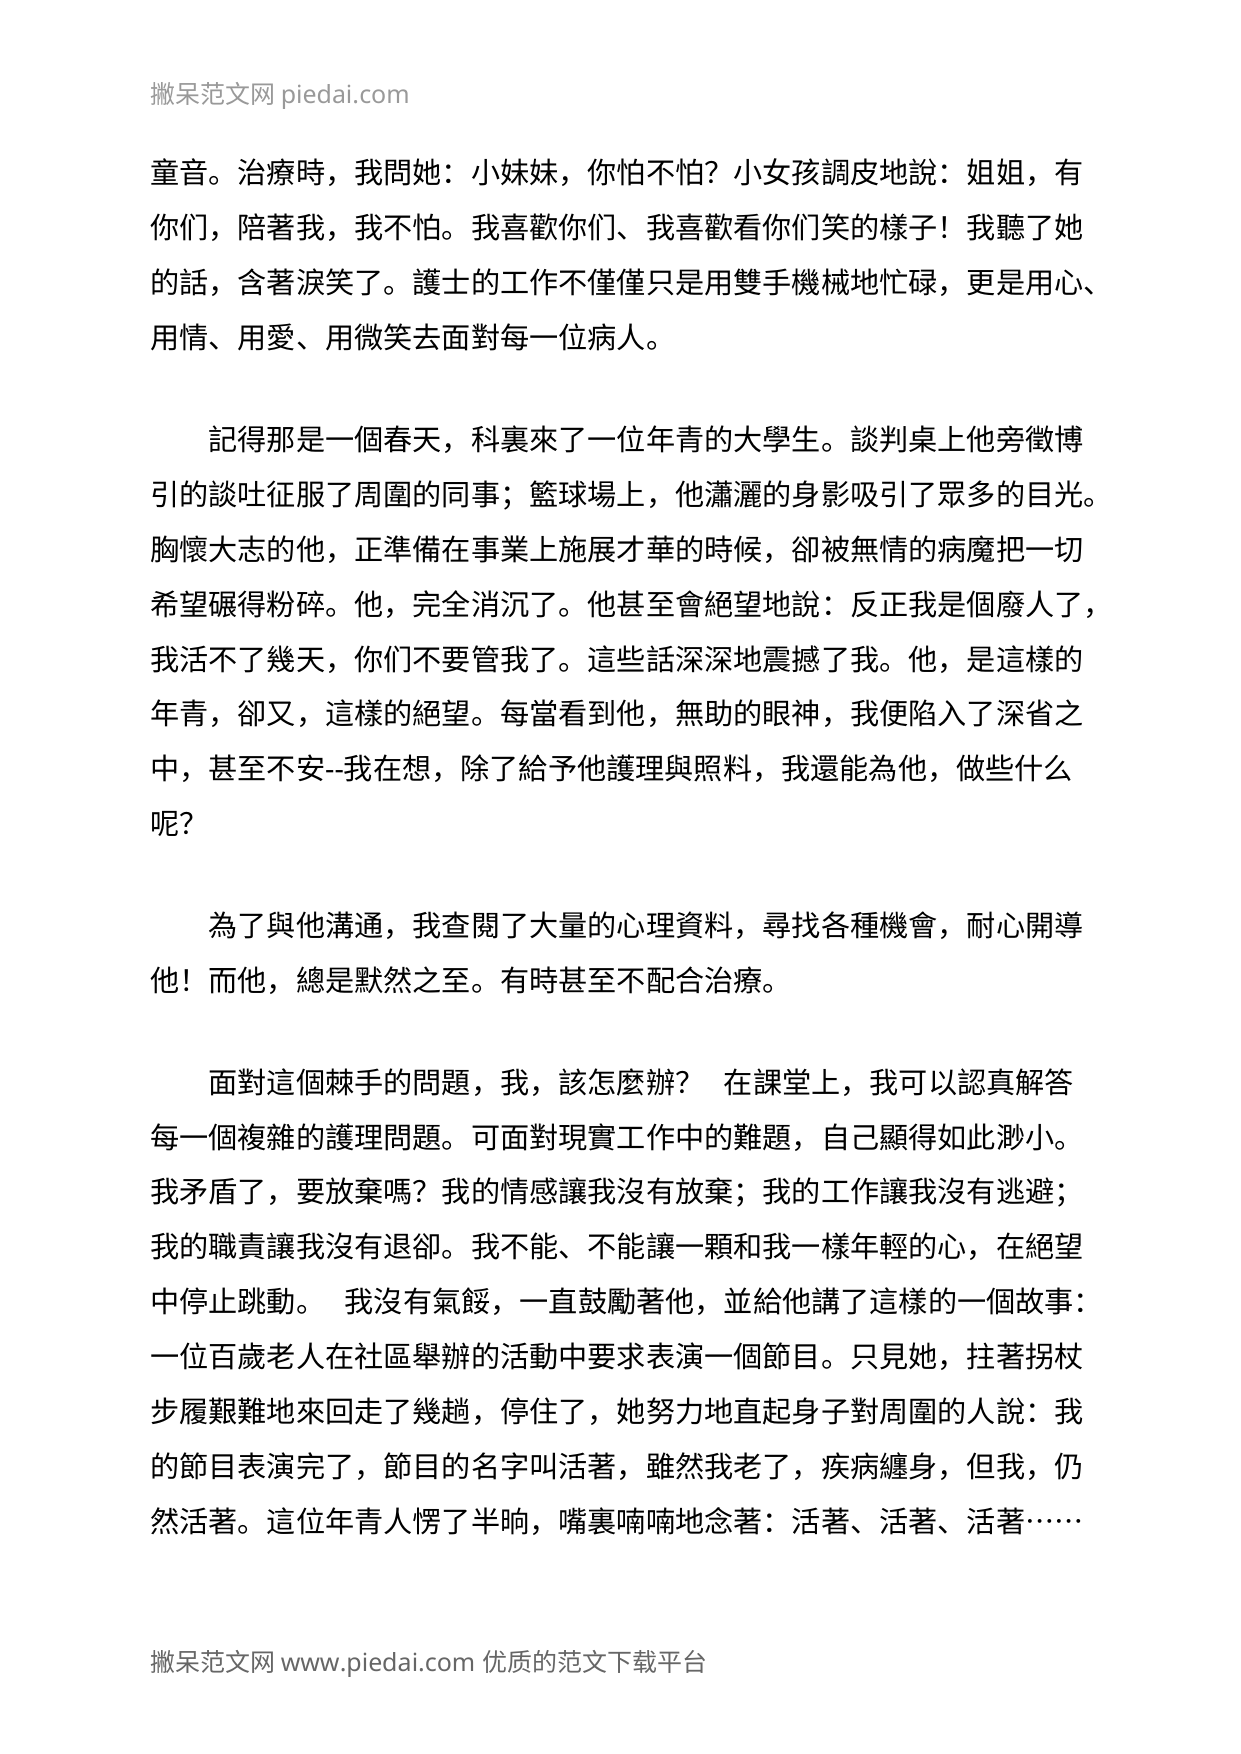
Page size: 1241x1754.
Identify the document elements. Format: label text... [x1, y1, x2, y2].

text 記得那是一個春天，科裏來了一位年青的大學生。談判桌上他旁徵博引的談吐征服了周圍的同事；籃球場上，他瀟灑的身影吸引了眾多的目光。胸懷大志的他，正準備在事業上施展才華的時候，卻被無情的病魔把一切希望碾得粉碎。他，完全消沉了。他甚至會絕望地說：反正我是個廢人了，我活不了幾天，你们不要管我了。這些話深深地震撼了我。他，是這樣的年青，卻又，這樣的絕望。每當看到他，無助的眼神，我便陷入了深省之中，甚至不安--我在想，除了給予他護理與照料，我還能為他，做些什么呢？ [150, 416, 1090, 843]
text 為了與他溝通，我查閱了大量的心理資料，尋找各種機會，耐心開導他！而他，總是默然之至。有時甚至不配合治療。 [150, 903, 1090, 1000]
text 面對這個棘手的問題，我，該怎麼辦？ 在課堂上，我可以認真解答每一個複雜的護理問題。可面對現實工作中的難題，自己顯得如此渺小。我矛盾了，要放棄嗎？我的情感讓我沒有放棄；我的工作讓我沒有逃避；我的職責讓我沒有退卻。我不能、不能讓一顆和我一樣年輕的心，在絕望中停止跳動。 我沒有氣餒，一直鼓勵著他，並給他講了這樣的一個故事：一位百歲老人在社區舉辦的活動中要求表演一個節目。只見她，拄著拐杖步履艱難地來回走了幾趟，停住了，她努力地直起身子對周圍的人說：我的節目表演完了，節目的名字叫活著，雖然我老了，疾病纏身，但我，仍然活著。這位年青人愣了半晌，嘴裏喃喃地念著：活著、活著、活著…… [150, 1059, 1090, 1541]
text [150, 150, 1090, 357]
